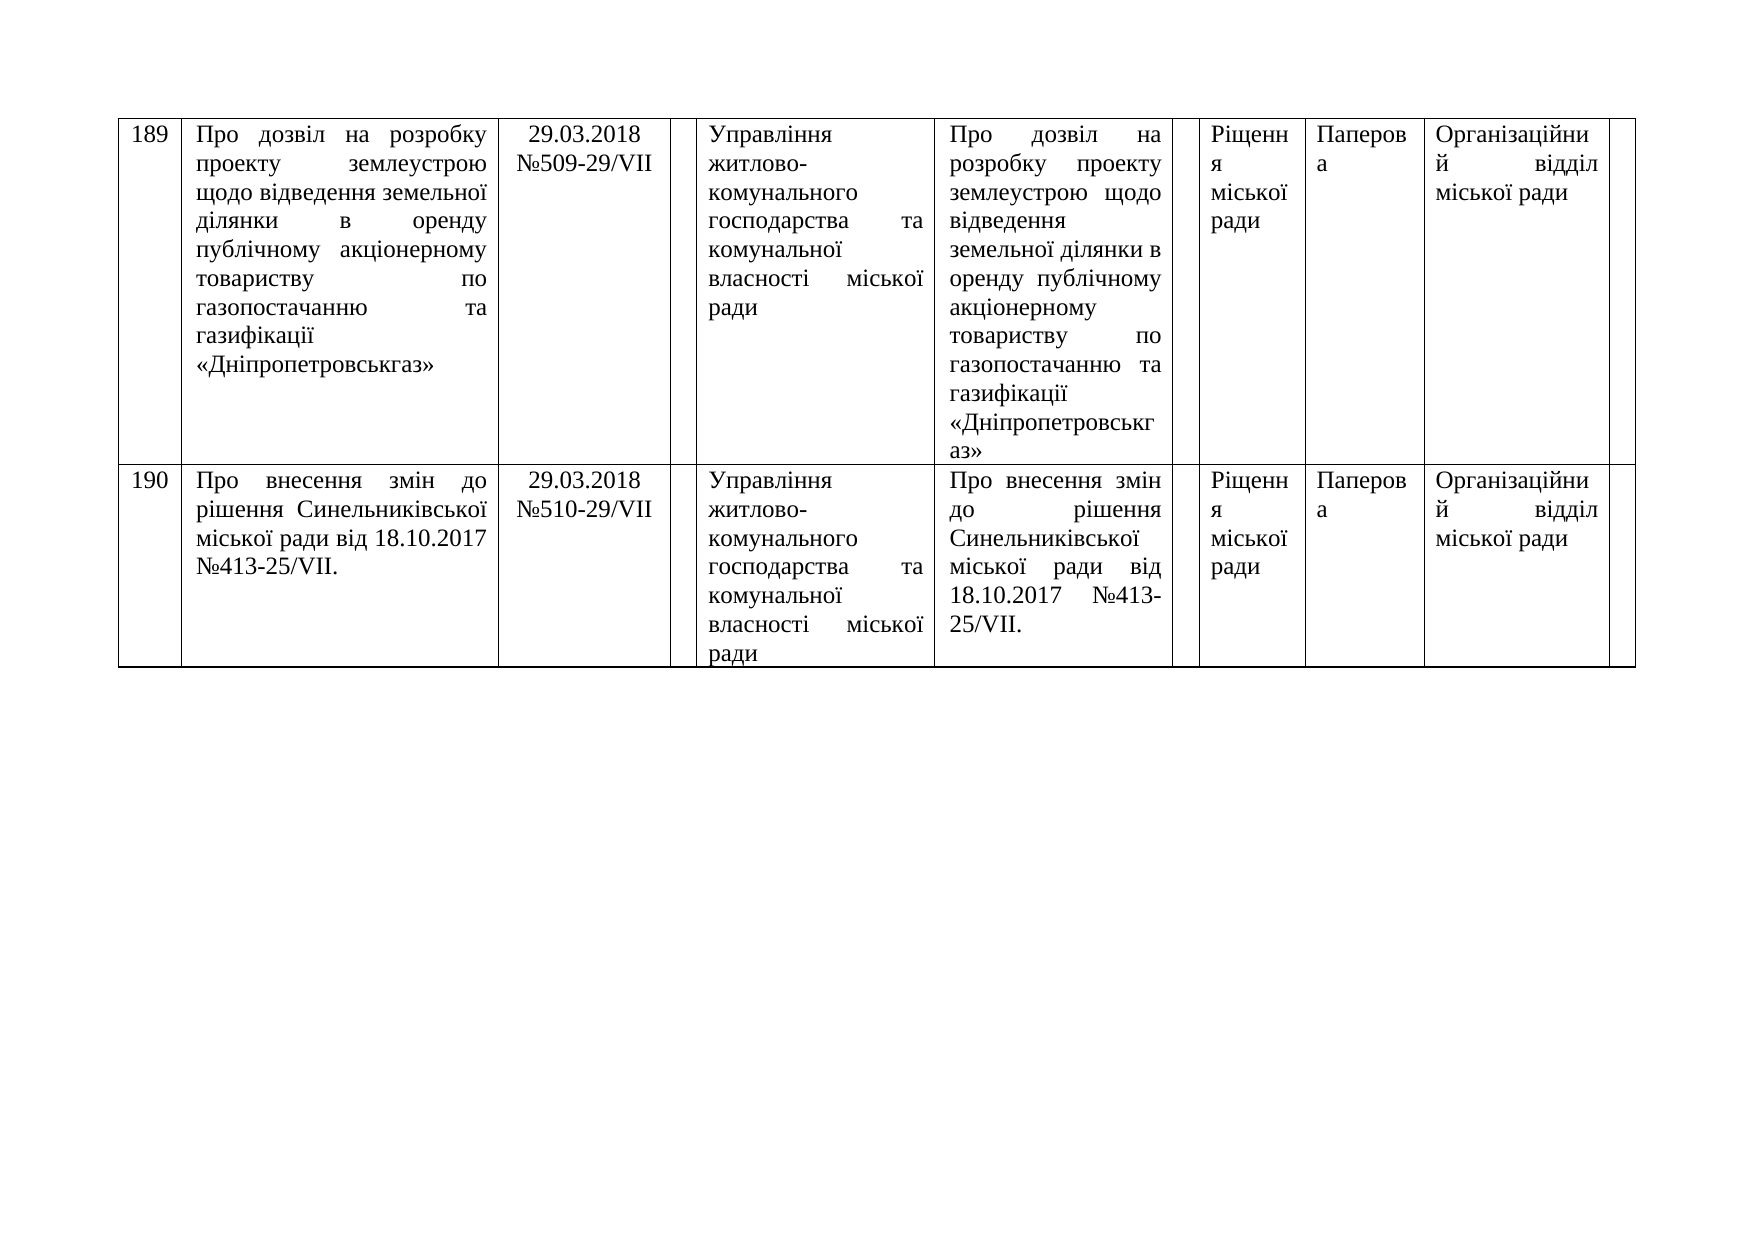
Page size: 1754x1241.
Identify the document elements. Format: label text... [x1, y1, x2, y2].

table_cell Про дозвіл на розробку проекту землеустрою щодо відведення земельної ділянки в оренду публічному акціонерному товариству по газопостачанню та газифікації «Дніпропетровськгаз» [935, 119, 1172, 464]
table_cell 29.03.2018 №509-29/VII [499, 119, 670, 464]
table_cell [1425, 119, 1609, 464]
table_cell Про внесення змін до рішення Синельниківської міської ради від 18.10.2017 №413-25/VIІ. [182, 465, 498, 666]
table_cell Ріщення міської ради [1200, 465, 1305, 666]
table_cell Паперова [1306, 119, 1424, 464]
table_cell Організаційний відділ міської ради [1425, 465, 1609, 666]
table_cell Паперова [1306, 465, 1424, 666]
table_cell [1173, 119, 1199, 464]
table_cell [1610, 465, 1635, 666]
table_cell Управління житлово-комунального господарства та комунальної власності міської ради [697, 465, 934, 666]
table_cell 29.03.2018 №510-29/VII [499, 465, 670, 666]
table_cell [1173, 465, 1199, 666]
table_cell 189 [119, 119, 181, 464]
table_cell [697, 119, 934, 464]
table_cell [671, 119, 696, 464]
table_cell [671, 465, 696, 666]
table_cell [1200, 119, 1305, 464]
table_cell [1610, 119, 1635, 464]
table_cell Про внесення змін до рішення Синельниківської міської ради від 18.10.2017 №413-25/VIІ. [935, 465, 1172, 666]
table_cell 190 [119, 465, 181, 666]
table_cell Про дозвіл на розробку проекту землеустрою щодо відведення земельної ділянки в оренду публічному акціонерному товариству по газопостачанню та газифікації «Дніпропетровськгаз» [182, 119, 498, 464]
